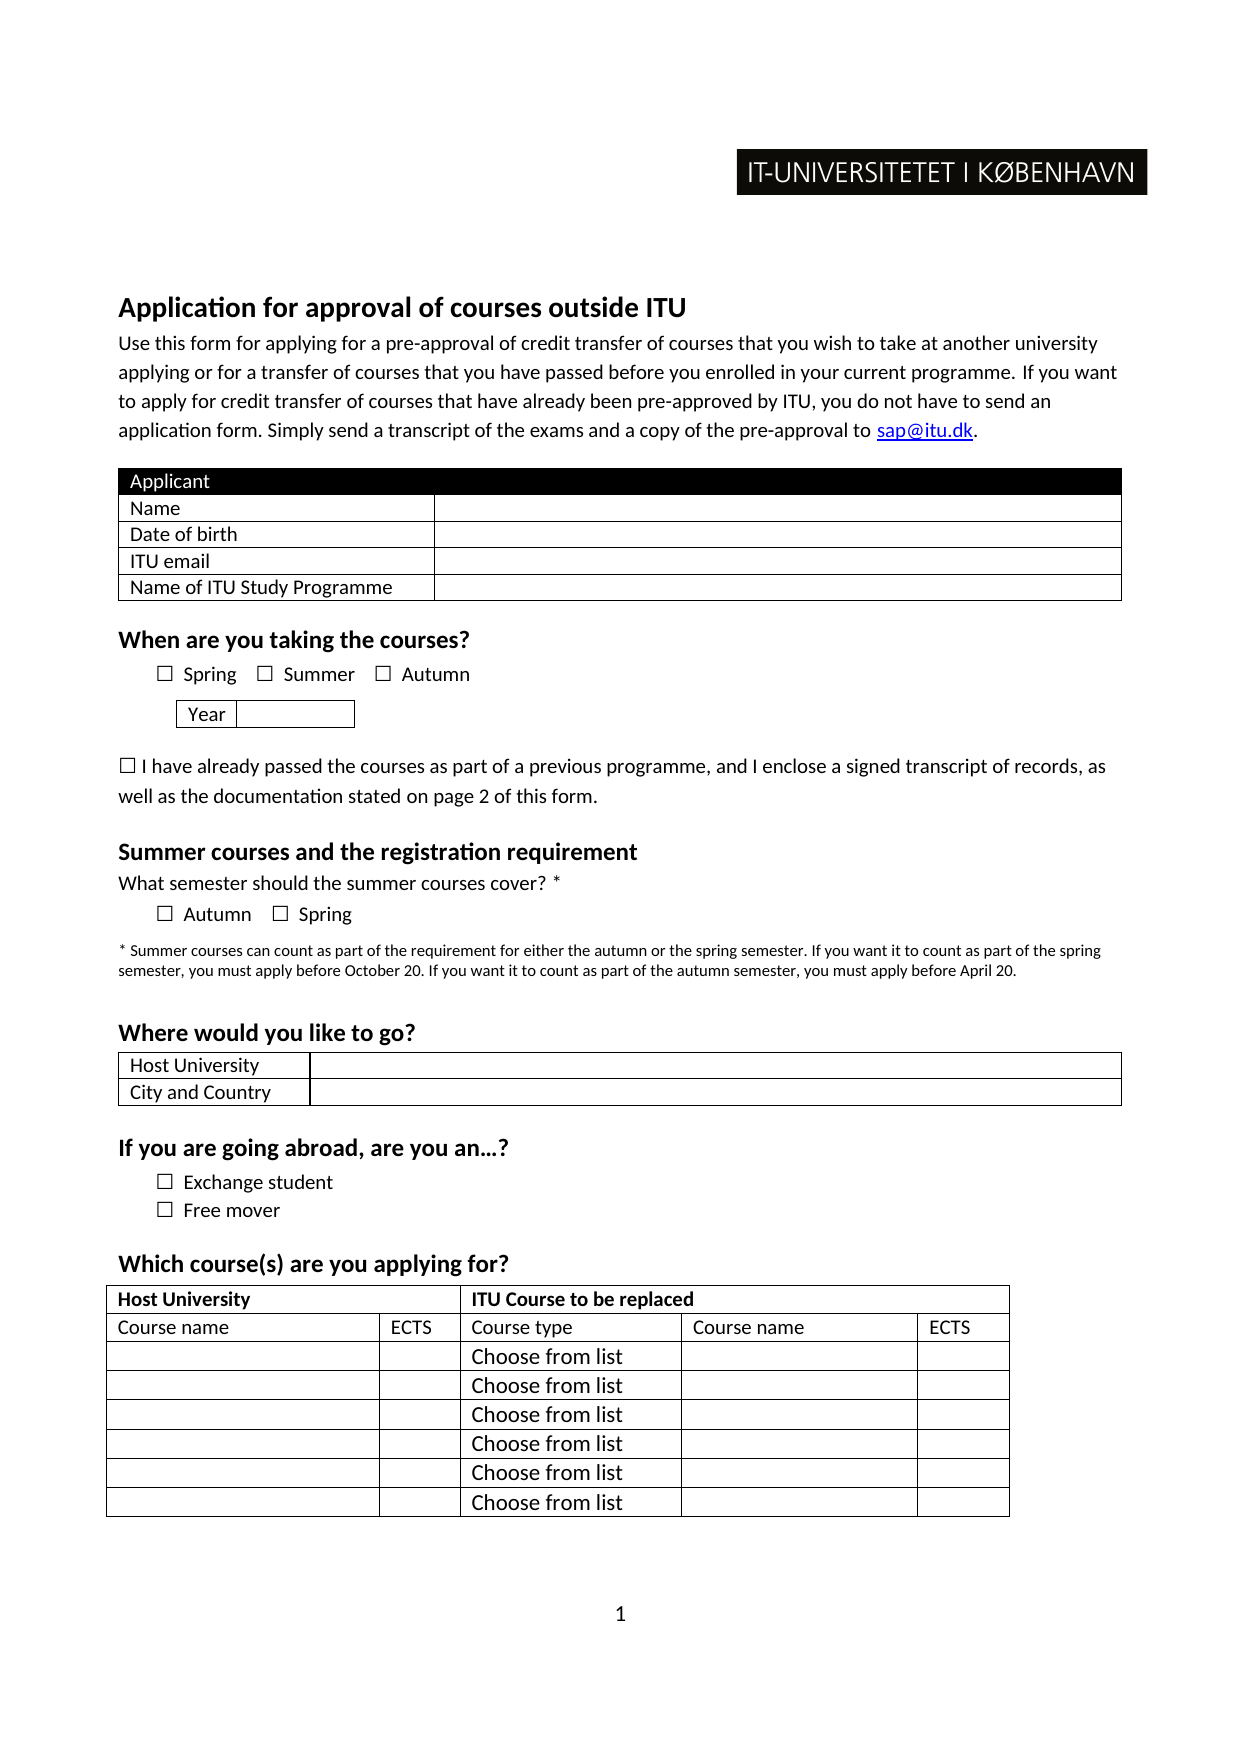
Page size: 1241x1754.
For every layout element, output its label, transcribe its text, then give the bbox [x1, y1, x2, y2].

table_cell [380, 1371, 460, 1399]
text Which course(s) are you applying for? [118, 1224, 1122, 1279]
table_cell [380, 1459, 460, 1487]
table_header Year [177, 701, 236, 727]
table_header Host University [107, 1286, 460, 1313]
text Application for approval of courses outside ITU [118, 289, 1122, 325]
table_cell [380, 1488, 460, 1516]
text If you are going abroad, are you an…? [118, 1132, 1122, 1162]
table_cell [682, 1371, 917, 1399]
table_cell [107, 1459, 379, 1487]
table_cell City and Country [119, 1079, 309, 1104]
table_cell ECTS [380, 1314, 460, 1341]
table_cell Course name [682, 1314, 917, 1341]
table_cell [107, 1430, 379, 1457]
table_cell [682, 1488, 917, 1516]
table_cell Name of ITU Study Programme [119, 575, 434, 600]
table_cell [380, 1400, 460, 1428]
table_cell [918, 1459, 1009, 1487]
table_header [311, 1053, 1121, 1078]
table_header [237, 701, 354, 727]
picture [736, 149, 1148, 195]
text Exchange student [155, 1167, 1122, 1195]
text Summer courses and the registration requirement What semester should the summer courses cover? * [118, 836, 1122, 896]
table_cell [918, 1430, 1009, 1457]
text * Summer courses can count as part of the requirement for either the autumn or the spring semester. If you want it to count as part of the spring semester, you must apply before October 20. If you want it to count as part of the autumn semester, you must apply before April 20. [118, 940, 1122, 981]
table_cell [918, 1488, 1009, 1516]
text When are you taking the courses? [118, 624, 1122, 655]
table_cell [918, 1400, 1009, 1428]
table_header ITU Course to be replaced [461, 1286, 1009, 1313]
table_cell ECTS [918, 1314, 1009, 1341]
table_cell [435, 495, 1121, 521]
table_cell Course name [107, 1314, 379, 1341]
text Autumn Spring [155, 899, 1122, 928]
table_cell [311, 1079, 1121, 1104]
table_cell [107, 1488, 379, 1516]
text I have already passed the courses as part of a previous programme, and I enclose a signed transcript of records, as well as the documentation stated on page 2 of this form. [118, 728, 1122, 809]
table_cell [682, 1400, 917, 1428]
table_cell ITU email [119, 548, 434, 573]
text Where would you like to go? [118, 1017, 1122, 1047]
table_cell [435, 522, 1121, 547]
table_cell [918, 1342, 1009, 1370]
table_cell [435, 575, 1121, 600]
table_cell Date of birth [119, 522, 434, 547]
table_cell Course type [461, 1314, 681, 1341]
table_cell [435, 548, 1121, 573]
table_cell [380, 1430, 460, 1457]
table_cell [682, 1342, 917, 1370]
text Free mover [155, 1195, 1122, 1224]
table_cell [107, 1371, 379, 1399]
text Spring Summer Autumn [155, 659, 1122, 688]
table_cell [918, 1371, 1009, 1399]
table_header Applicant [119, 469, 434, 494]
table_cell [107, 1400, 379, 1428]
table_cell [380, 1342, 460, 1370]
table_cell [682, 1459, 917, 1487]
table_header Host University [119, 1053, 309, 1078]
table_cell [682, 1430, 917, 1457]
table_header [435, 469, 1121, 494]
table_cell Name [119, 495, 434, 521]
table_cell [107, 1342, 379, 1370]
text Use this form for applying for a pre-approval of credit transfer of courses that you wish to take at another university applying or for a transfer of courses that you have passed before you enrolled in your current programme. If you want to apply for credit transfer of courses that have already been pre-approved by ITU, you do not have to send an application form. Simply send a transcript of the exams and a copy of the pre-approval to sap@itu.dk. [118, 330, 1122, 443]
